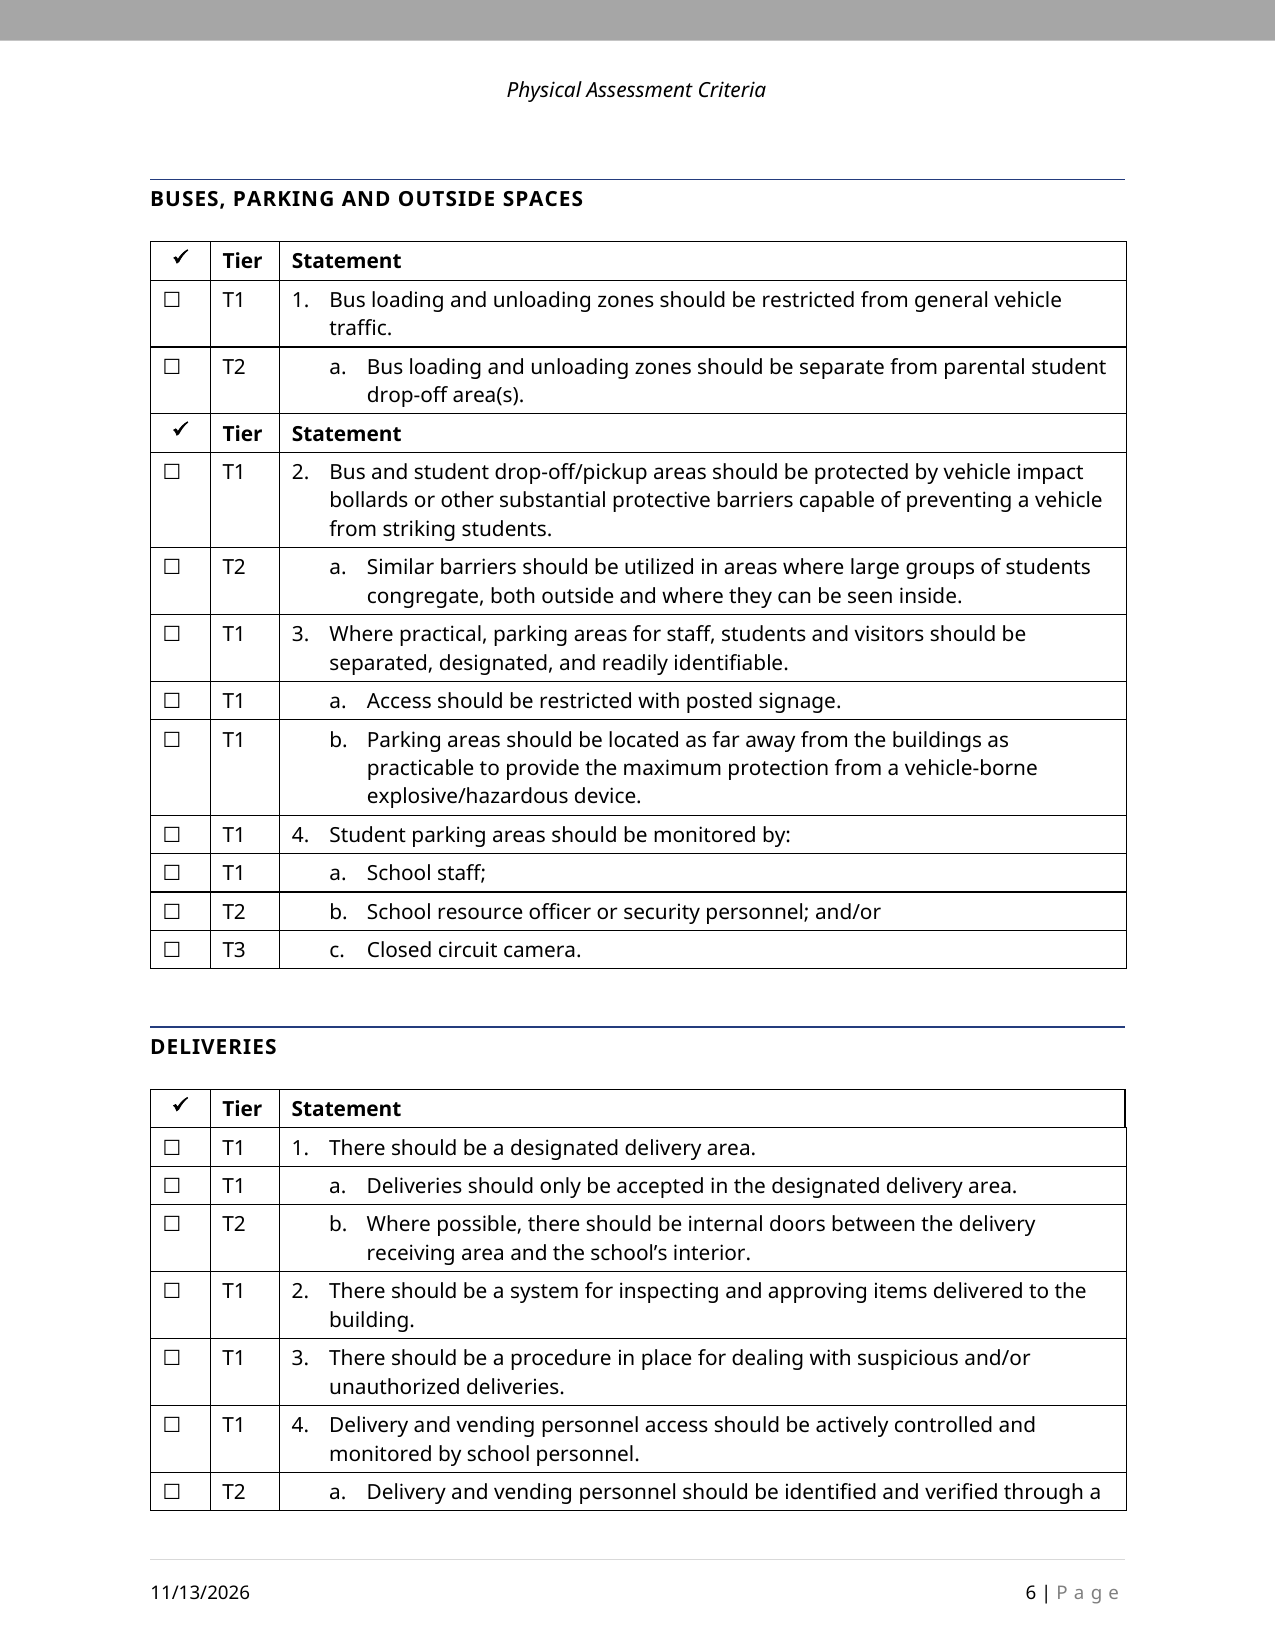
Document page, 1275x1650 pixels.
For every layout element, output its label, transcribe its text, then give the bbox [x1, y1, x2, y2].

table_cell Tier [211, 414, 279, 452]
table_cell Closed circuit camera. [280, 931, 1126, 968]
table_cell T1 [211, 816, 279, 853]
table_cell School staff; [280, 854, 1126, 891]
table_cell T1 [211, 1128, 279, 1166]
table_cell Similar barriers should be utilized in areas where large groups of students congregate, both outside and where they can be seen inside. [280, 548, 1126, 614]
table_cell T2 [211, 1205, 279, 1271]
table_cell Parking areas should be located as far away from the buildings as practicable to provide the maximum protection from a vehicle-borne explosive/hazardous device. [280, 720, 1126, 814]
table_cell There should be a procedure in place for dealing with suspicious and/or unauthorized deliveries. [280, 1339, 1126, 1405]
table_header Tier [211, 1090, 279, 1127]
table_cell Statement [280, 414, 1126, 452]
table_cell There should be a designated delivery area. [280, 1128, 1126, 1166]
table_cell T1 [211, 281, 279, 346]
table_cell Bus and student drop-off/pickup areas should be protected by vehicle impact bollards or other substantial protective barriers capable of preventing a vehicle from striking students. [280, 453, 1126, 547]
table_cell Where practical, parking areas for staff, students and visitors should be separated, designated, and readily identifiable. [280, 615, 1126, 681]
table_cell T1 [211, 1406, 279, 1472]
table_cell T3 [211, 931, 279, 968]
table_cell There should be a system for inspecting and approving items delivered to the building. [280, 1272, 1126, 1338]
table_cell T2 [211, 348, 279, 413]
table_cell T1 [211, 720, 279, 814]
table_cell T1 [211, 1339, 279, 1405]
table_cell T1 [211, 615, 279, 681]
subtitle Buses, Parking and outside spaces [150, 180, 1125, 213]
table_cell Access should be restricted with posted signage. [280, 682, 1126, 719]
table_cell Bus loading and unloading zones should be restricted from general vehicle traffic. [280, 281, 1126, 346]
table_header Statement [280, 1090, 1124, 1127]
table_cell T2 [211, 1473, 279, 1510]
table_header Tier [211, 242, 279, 279]
table_cell Where possible, there should be internal doors between the delivery receiving area and the school’s interior. [280, 1205, 1126, 1271]
table_cell T2 [211, 548, 279, 614]
table_cell T1 [211, 1167, 279, 1204]
table_cell T1 [211, 682, 279, 719]
table_cell T1 [211, 453, 279, 547]
table_cell Delivery and vending personnel access should be actively controlled and monitored by school personnel. [280, 1406, 1126, 1472]
table_header Statement [280, 242, 1126, 279]
table_cell School resource officer or security personnel; and/or [280, 893, 1126, 930]
table_cell Student parking areas should be monitored by: [280, 816, 1126, 853]
table_cell Deliveries should only be accepted in the designated delivery area. [280, 1167, 1126, 1204]
table_cell T2 [211, 893, 279, 930]
table_cell T1 [211, 854, 279, 891]
subtitle Deliveries [150, 1028, 1125, 1060]
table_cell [280, 1473, 1126, 1510]
table_header [151, 1090, 210, 1127]
table_cell Bus loading and unloading zones should be separate from parental student drop-off area(s). [280, 348, 1126, 413]
table_cell T1 [211, 1272, 279, 1338]
table_header [151, 242, 210, 279]
table_cell [151, 414, 210, 452]
